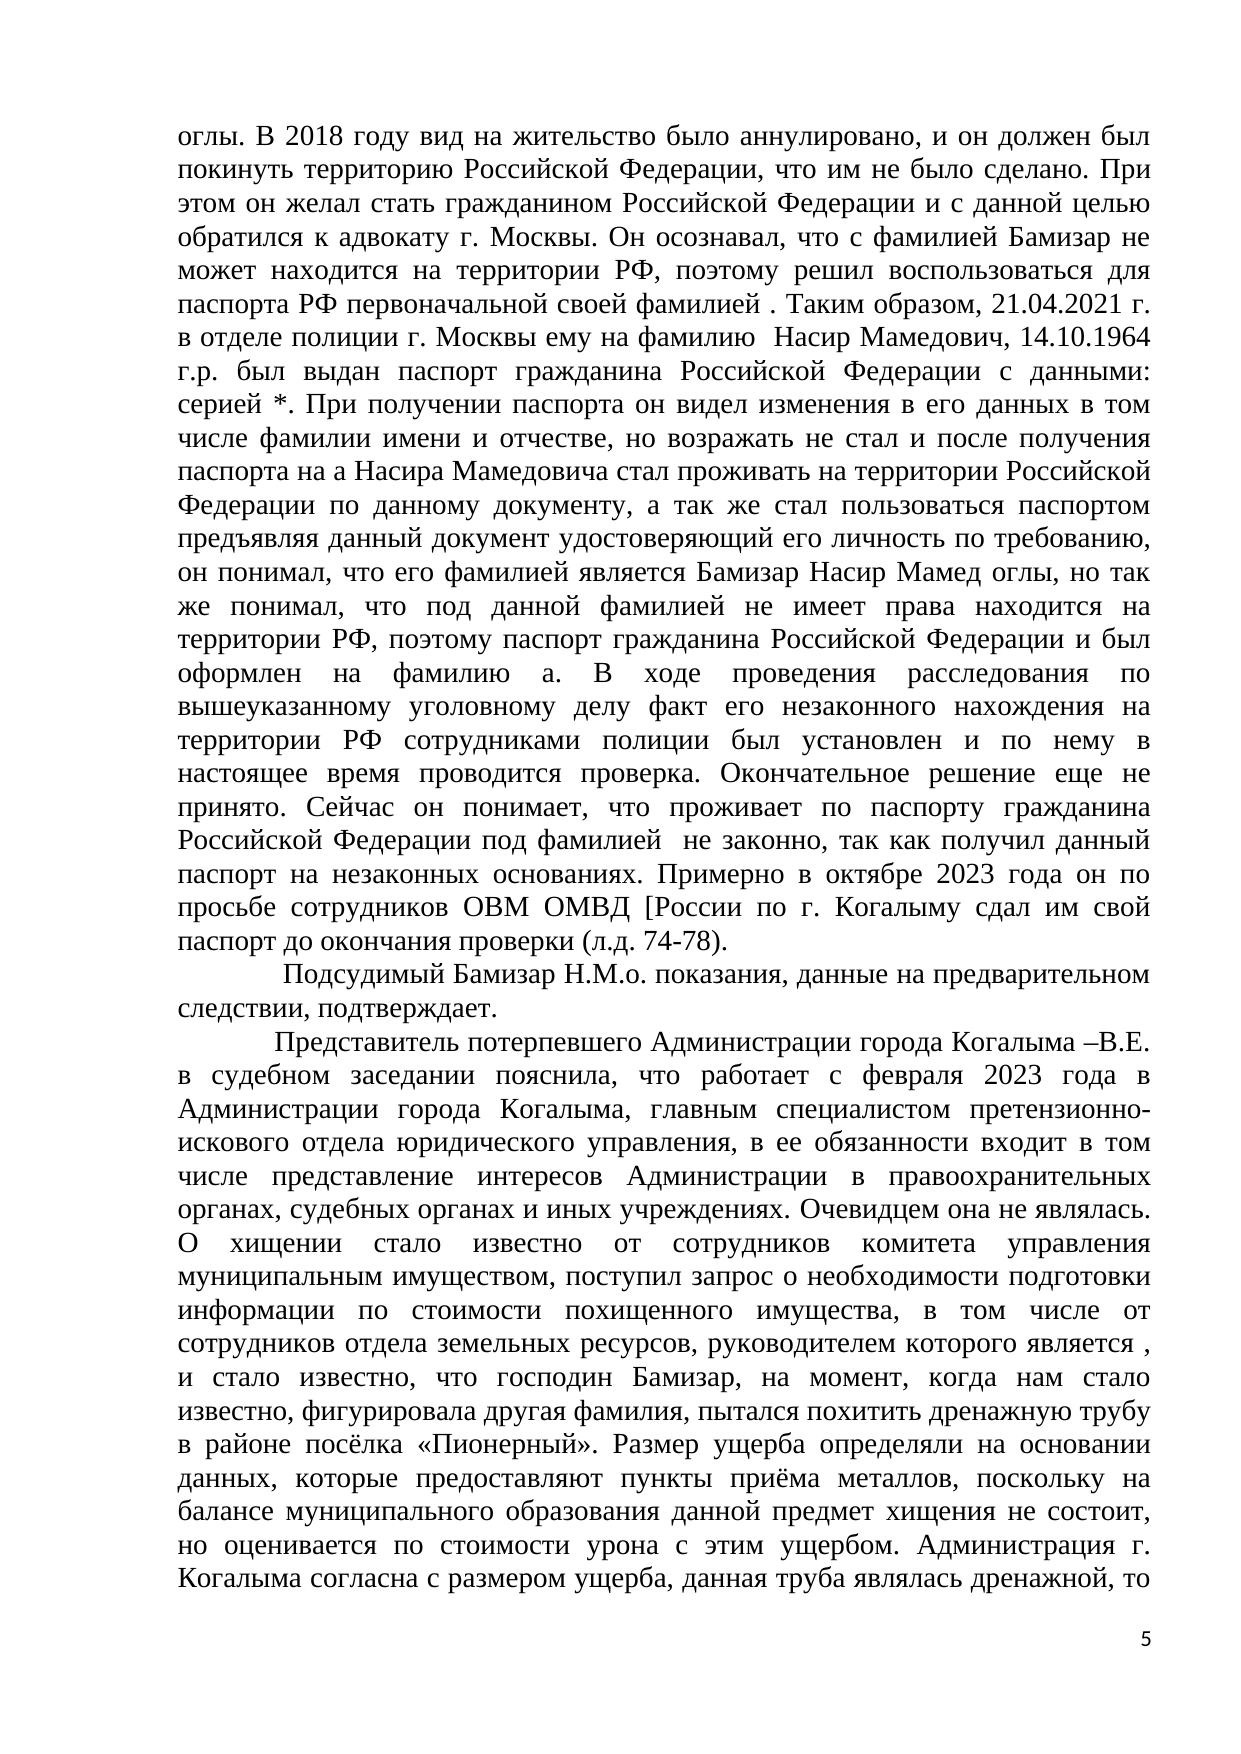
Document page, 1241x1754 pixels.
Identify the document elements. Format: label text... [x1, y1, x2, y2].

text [177, 1024, 1152, 1594]
text Подсудимый Бамизар Н.М.о. показания, данные на предварительном следствии, подтверждает. [177, 957, 1152, 1024]
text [177, 118, 1152, 957]
